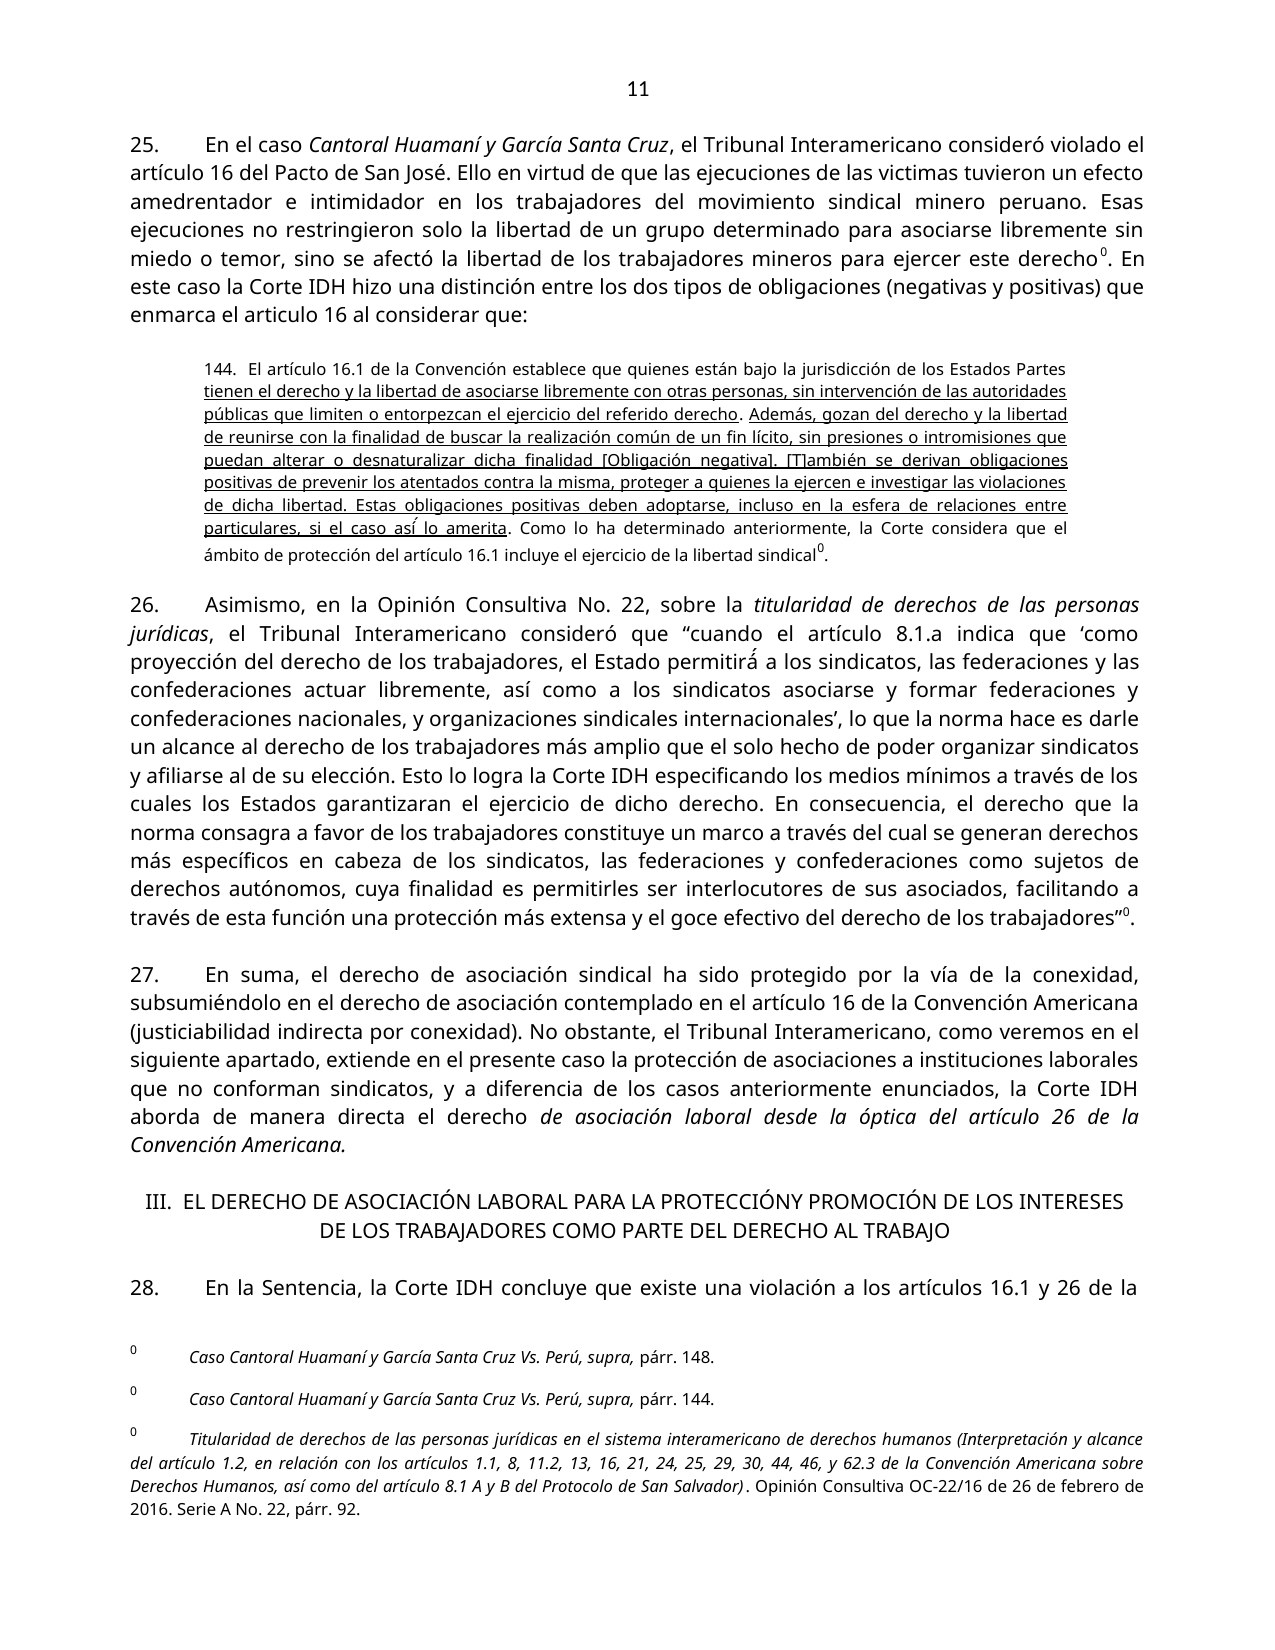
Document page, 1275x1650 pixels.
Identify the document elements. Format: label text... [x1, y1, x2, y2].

list III. EL DERECHO DE ASOCIACIÓN LABORAL PARA LA PROTECCIÓNY PROMOCIÓN DE LOS INTERESES DE LOS TRABAJADORES COMO PARTE DEL DERECHO AL TRABAJO [130, 1187, 1140, 1244]
list En suma, el derecho de asociación sindical ha sido protegido por la vía de la conexidad, subsumiéndolo en el derecho de asociación contemplado en el artículo 16 de la Convención Americana (justiciabilidad indirecta por conexidad). No obstante, el Tribunal Interamericano, como veremos en el siguiente apartado, extiende en el presente caso la protección de asociaciones a instituciones laborales que no conforman sindicatos, y a diferencia de los casos anteriormente enunciados, la Corte IDH aborda de manera directa el derecho de asociación laboral desde la óptica del artículo 26 de la Convención Americana. [130, 960, 1140, 1159]
list Asimismo, en la Opinión Consultiva No. 22, sobre la titularidad de derechos de las personas jurídicas, el Tribunal Interamericano consideró que “cuando el artículo 8.1.a indica que ‘como proyección del derecho de los trabajadores, el Estado permitirá́ a los sindicatos, las federaciones y las confederaciones actuar libremente, así como a los sindicatos asociarse y formar federaciones y confederaciones nacionales, y organizaciones sindicales internacionales’, lo que la norma hace es darle un alcance al derecho de los trabajadores más amplio que el solo hecho de poder organizar sindicatos y afiliarse al de su elección. Esto lo logra la Corte IDH especificando los medios mínimos a través de los cuales los Estados garantizaran el ejercicio de dicho derecho. En consecuencia, el derecho que la norma consagra a favor de los trabajadores constituye un marco a través del cual se generan derechos más específicos en cabeza de los sindicatos, las federaciones y confederaciones como sujetos de derechos autónomos, cuya finalidad es permitirles ser interlocutores de sus asociados, facilitando a través de esta función una protección más extensa y el goce efectivo del derecho de los trabajadores”. [130, 590, 1140, 931]
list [130, 1273, 1140, 1301]
text 144. El artículo 16.1 de la Convención establece que quienes están bajo la jurisdicción de los Estados Partes tienen el derecho y la libertad de asociarse libremente con otras personas, sin intervención de las autoridades públicas que limiten o entorpezcan el ejercicio del referido derecho. Además, gozan del derecho y la libertad de reunirse con la finalidad de buscar la realización común de un fin lícito, sin presiones o intromisiones que puedan alterar o desnaturalizar dicha finalidad [Obligación negativa]. [T]ambién se derivan obligaciones positivas de prevenir los atentados contra la misma, proteger a quienes la ejercen e investigar las violaciones de dicha libertad. Estas obligaciones positivas deben adoptarse, incluso en la esfera de relaciones entre particulares, si el caso así́ lo amerita. Como lo ha determinado anteriormente, la Corte considera que el ámbito de protección del artículo 16.1 incluye el ejercicio de la libertad sindical. [204, 357, 1068, 467]
list En el caso Cantoral Huamaní y García Santa Cruz, el Tribunal Interamericano consideró violado el artículo 16 del Pacto de San José. Ello en virtud de que las ejecuciones de las victimas tuvieron un efecto amedrentador e intimidador en los trabajadores del movimiento sindical minero peruano. Esas ejecuciones no restringieron solo la libertad de un grupo determinado para asociarse libremente sin miedo o temor, sino se afectó la libertad de los trabajadores mineros para ejercer este derecho. En este caso la Corte IDH hizo una distinción entre los dos tipos de obligaciones (negativas y positivas) que enmarca el articulo 16 al considerar que: [130, 130, 1145, 329]
